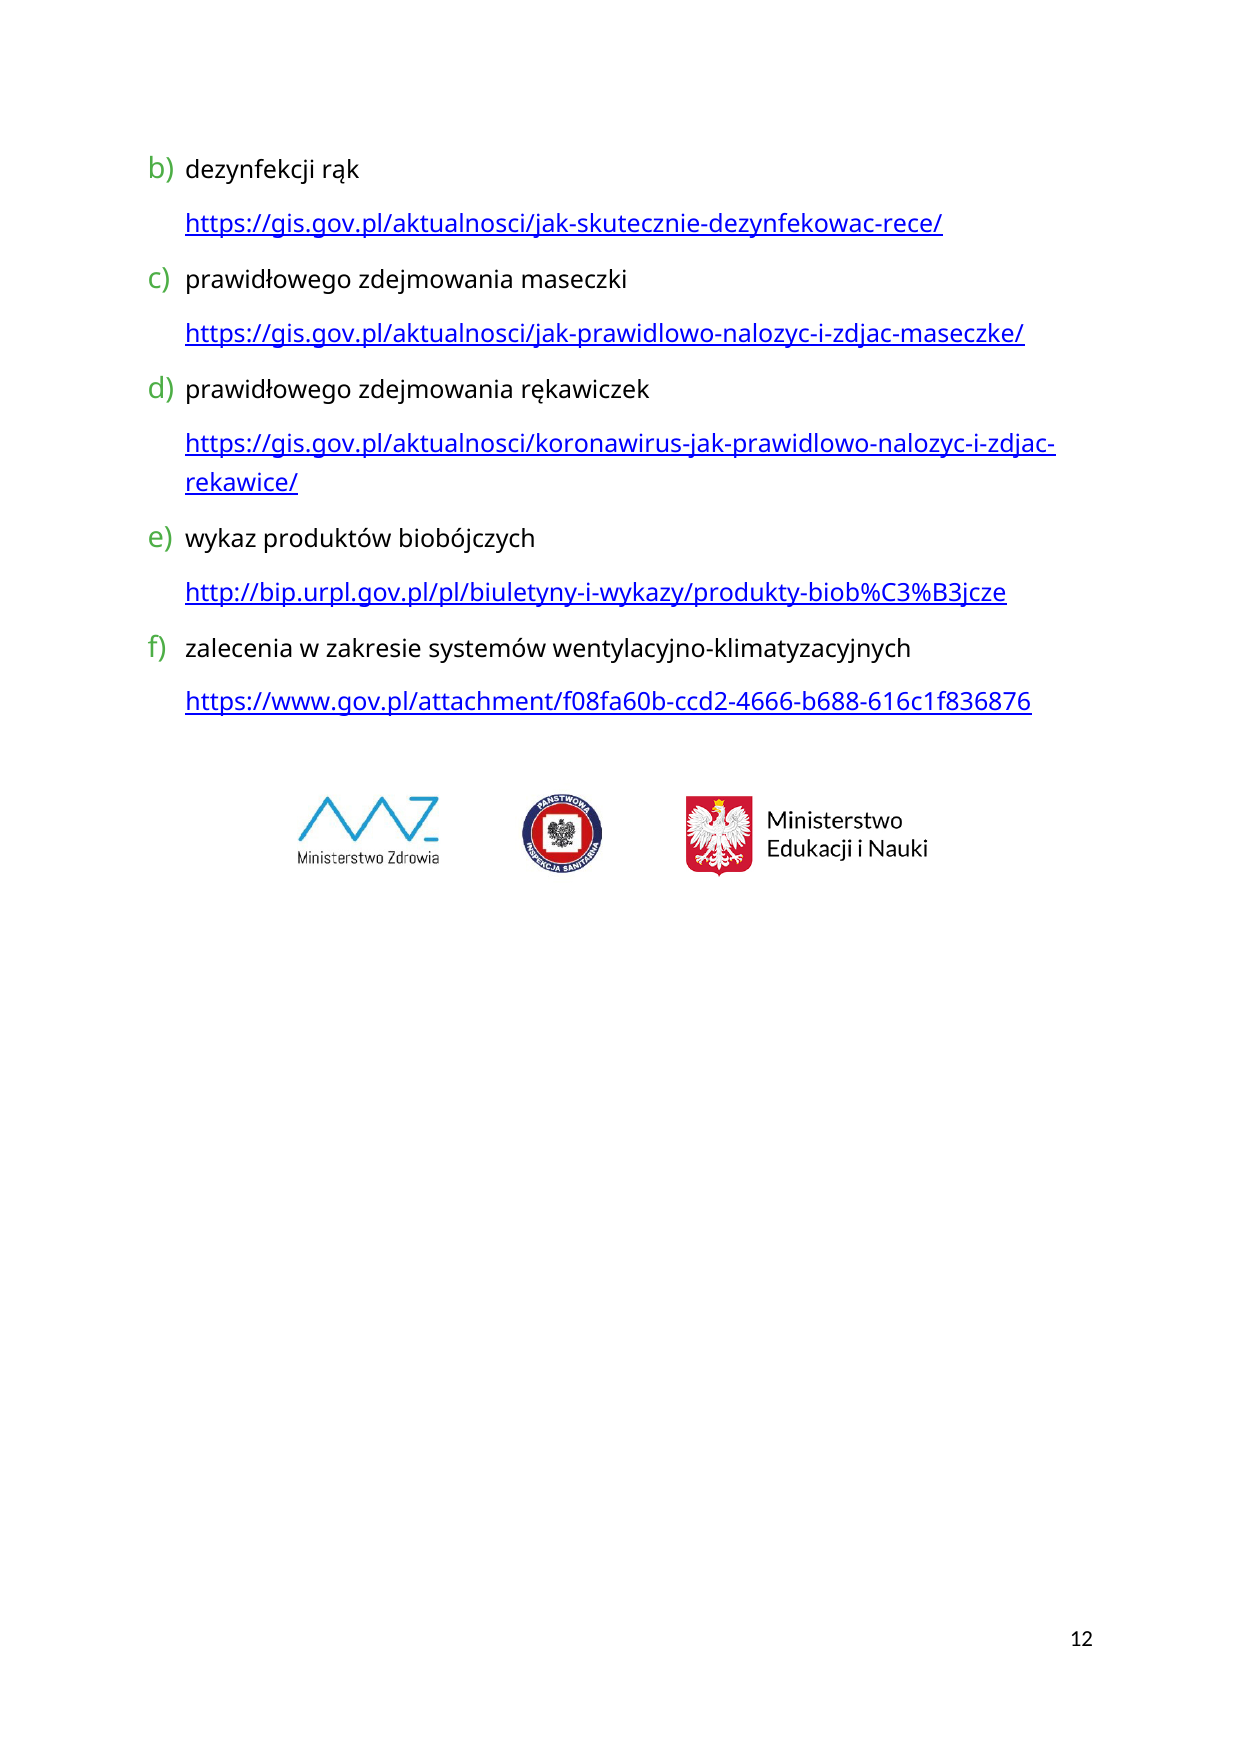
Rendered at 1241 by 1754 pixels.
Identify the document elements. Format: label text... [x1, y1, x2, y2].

text https://gis.gov.pl/aktualnosci/koronawirus-jak-prawidlowo-nalozyc-i-zdjac-rekawice/ [185, 425, 1093, 498]
list dezynfekcji rąk [147, 148, 1093, 187]
text https://gis.gov.pl/aktualnosci/jak-skutecznie-dezynfekowac-rece/ [185, 206, 1093, 240]
list prawidłowego zdejmowania rękawiczek [147, 367, 1093, 407]
picture [220, 772, 1005, 898]
list wykaz produktów biobójczych [147, 516, 1093, 556]
list prawidłowego zdejmowania maseczki [147, 257, 1093, 297]
list zalecenia w zakresie systemów wentylacyjno-klimatyzacyjnych [147, 626, 1093, 666]
text http://bip.urpl.gov.pl/pl/biuletyny-i-wykazy/produkty-biob%C3%B3jcze [185, 574, 1093, 608]
list https://www.gov.pl/attachment/f08fa60b-ccd2-4666-b688-616c1f836876 [185, 684, 1093, 718]
text https://gis.gov.pl/aktualnosci/jak-prawidlowo-nalozyc-i-zdjac-maseczke/ [185, 316, 1093, 349]
